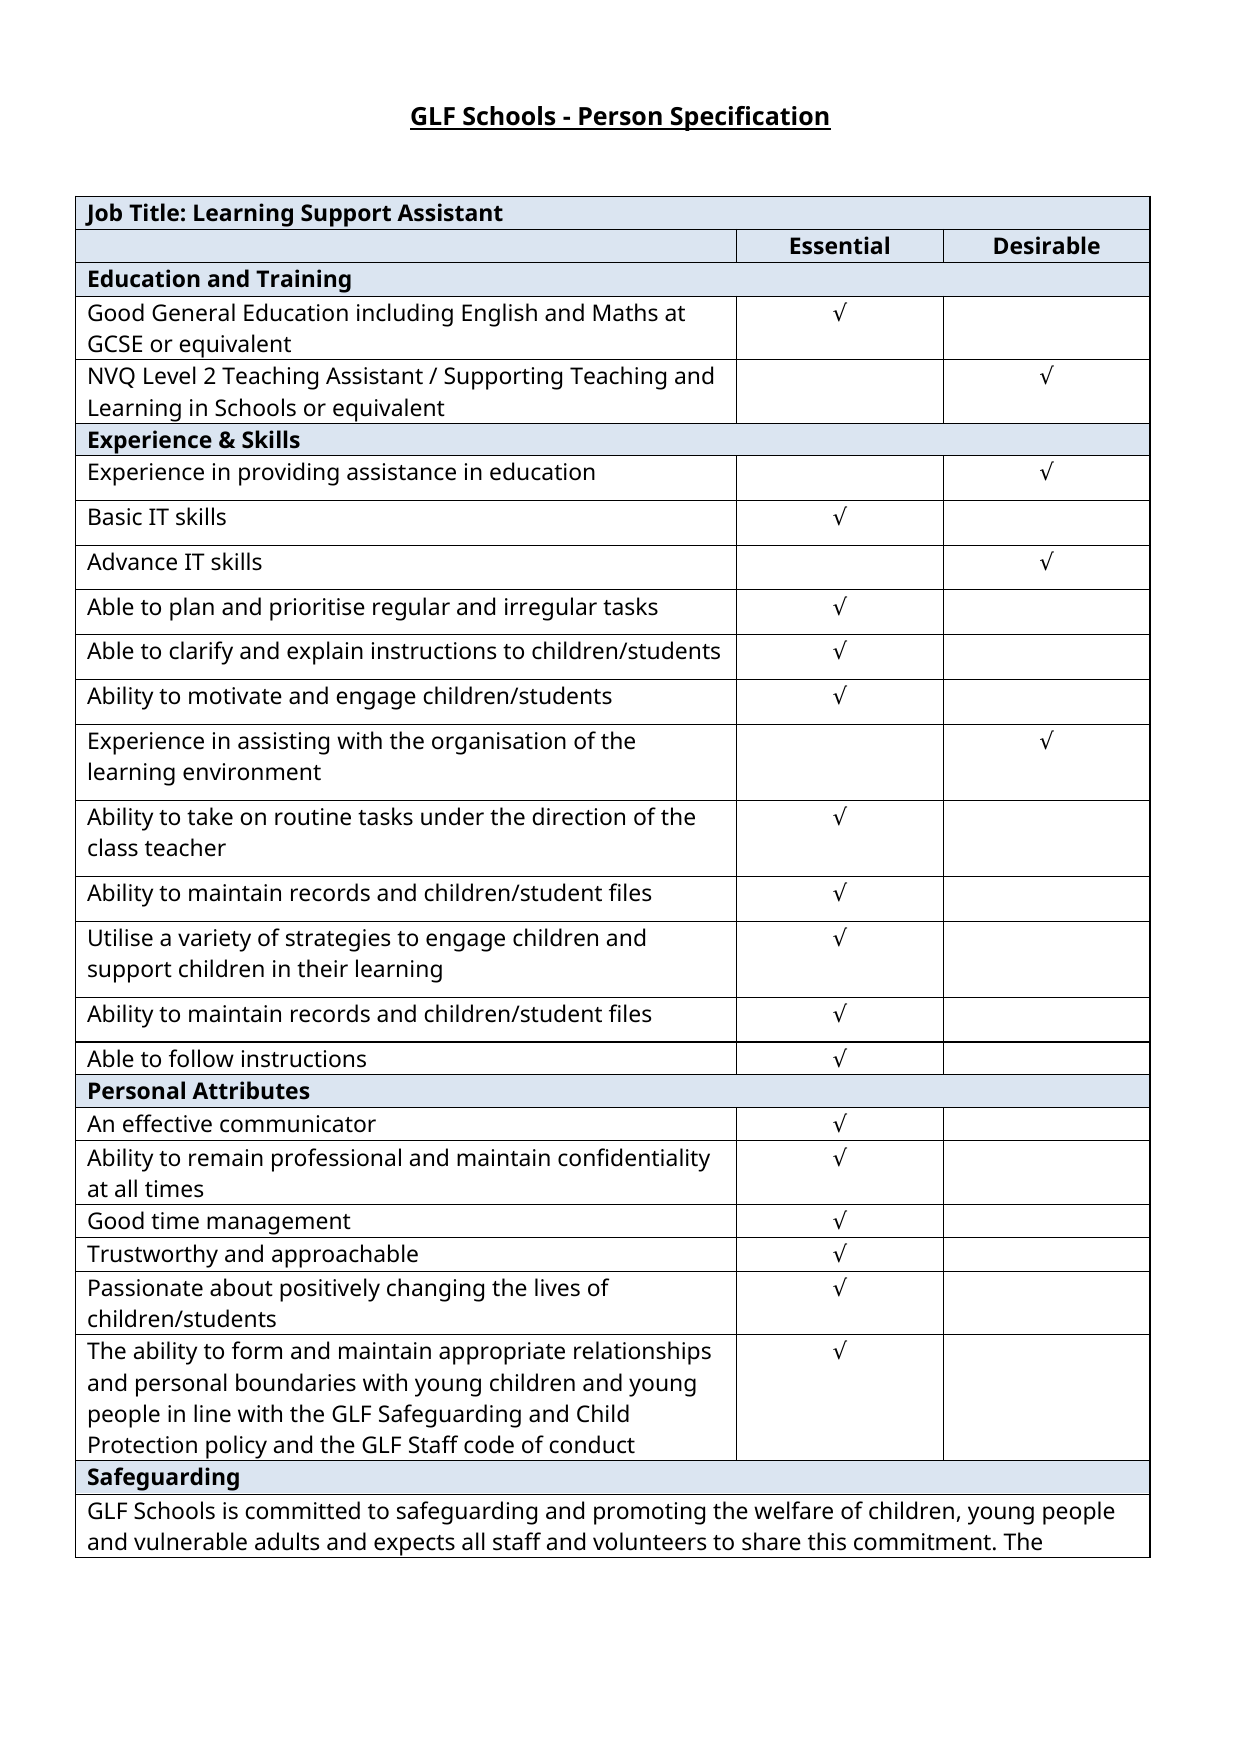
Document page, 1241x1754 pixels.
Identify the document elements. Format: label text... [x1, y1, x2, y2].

table_cell [944, 1272, 1149, 1334]
table_cell √ [737, 1141, 943, 1204]
table_cell [944, 680, 1149, 724]
table_cell [944, 877, 1149, 921]
table_cell Personal Attributes [76, 1075, 1149, 1107]
table_cell √ [737, 1272, 943, 1334]
table_cell NVQ Level 2 Teaching Assistant / Supporting Teaching and Learning in Schools or equivalent [76, 360, 736, 423]
table_cell √ [737, 297, 943, 359]
table_cell [737, 725, 943, 800]
table_cell Ability to maintain records and children/student files [76, 998, 736, 1041]
table_cell √ [737, 680, 943, 724]
table_cell [944, 501, 1149, 544]
table_cell Utilise a variety of strategies to engage children and support children in their learning [76, 922, 736, 997]
table_cell [944, 1043, 1149, 1074]
table_cell √ [737, 801, 943, 876]
table_cell √ [737, 877, 943, 921]
table_cell [944, 1141, 1149, 1204]
table_cell [76, 230, 736, 262]
table_header Job Title: Learning Support Assistant [76, 197, 1149, 229]
table_cell Ability to motivate and engage children/students [76, 680, 736, 724]
table_cell √ [737, 1108, 943, 1140]
table_cell Basic IT skills [76, 501, 736, 544]
table_cell Able to clarify and explain instructions to children/students [76, 635, 736, 679]
table_cell [737, 360, 943, 423]
table_cell [943, 424, 1149, 455]
table_cell [944, 1335, 1149, 1460]
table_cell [76, 1495, 1149, 1557]
table_cell √ [737, 998, 943, 1041]
table_cell √ [944, 546, 1149, 589]
table_cell Desirable [944, 230, 1149, 262]
table_cell [737, 456, 943, 500]
table_cell [944, 1108, 1149, 1140]
table_cell Ability to maintain records and children/student files [76, 877, 736, 921]
table_cell √ [737, 1205, 943, 1237]
table_cell Experience & Skills [76, 424, 736, 455]
table_cell Trustworthy and approachable [76, 1238, 736, 1271]
table_cell An effective communicator [76, 1108, 736, 1140]
table_cell √ [737, 1335, 943, 1460]
table_cell Good time management [76, 1205, 736, 1237]
table_cell √ [737, 922, 943, 997]
table_cell √ [737, 1043, 943, 1074]
table_cell √ [737, 590, 943, 634]
table_cell Experience in providing assistance in education [76, 456, 736, 500]
table_cell Safeguarding [76, 1461, 1149, 1493]
text GLF Schools - Person Specification [75, 99, 1165, 133]
table_cell Passionate about positively changing the lives of children/students [76, 1272, 736, 1334]
table_cell [944, 635, 1149, 679]
table_cell Ability to remain professional and maintain confidentiality at all times [76, 1141, 736, 1204]
table_cell √ [737, 1238, 943, 1271]
table_cell [737, 546, 943, 589]
table_cell [944, 1238, 1149, 1271]
table_cell Advance IT skills [76, 546, 736, 589]
table_cell [736, 424, 943, 455]
table_cell √ [737, 635, 943, 679]
table_cell [944, 801, 1149, 876]
table_cell Experience in assisting with the organisation of the learning environment [76, 725, 736, 800]
table_cell Ability to take on routine tasks under the direction of the class teacher [76, 801, 736, 876]
table_cell Able to follow instructions [76, 1043, 736, 1074]
table_cell √ [944, 456, 1149, 500]
table_cell [944, 1205, 1149, 1237]
table_cell Essential [737, 230, 943, 262]
table_cell [944, 297, 1149, 359]
table_cell Education and Training [76, 263, 1149, 296]
table_cell √ [737, 501, 943, 544]
table_cell [944, 590, 1149, 634]
table_cell [944, 922, 1149, 997]
table_cell The ability to form and maintain appropriate relationships and personal boundaries with young children and young people in line with the GLF Safeguarding and Child Protection policy and the GLF Staff code of conduct [76, 1335, 736, 1460]
table_cell Able to plan and prioritise regular and irregular tasks [76, 590, 736, 634]
table_cell √ [944, 360, 1149, 423]
table_cell [944, 998, 1149, 1041]
table_cell √ [944, 725, 1149, 800]
table_cell Good General Education including English and Maths at GCSE or equivalent [76, 297, 736, 359]
